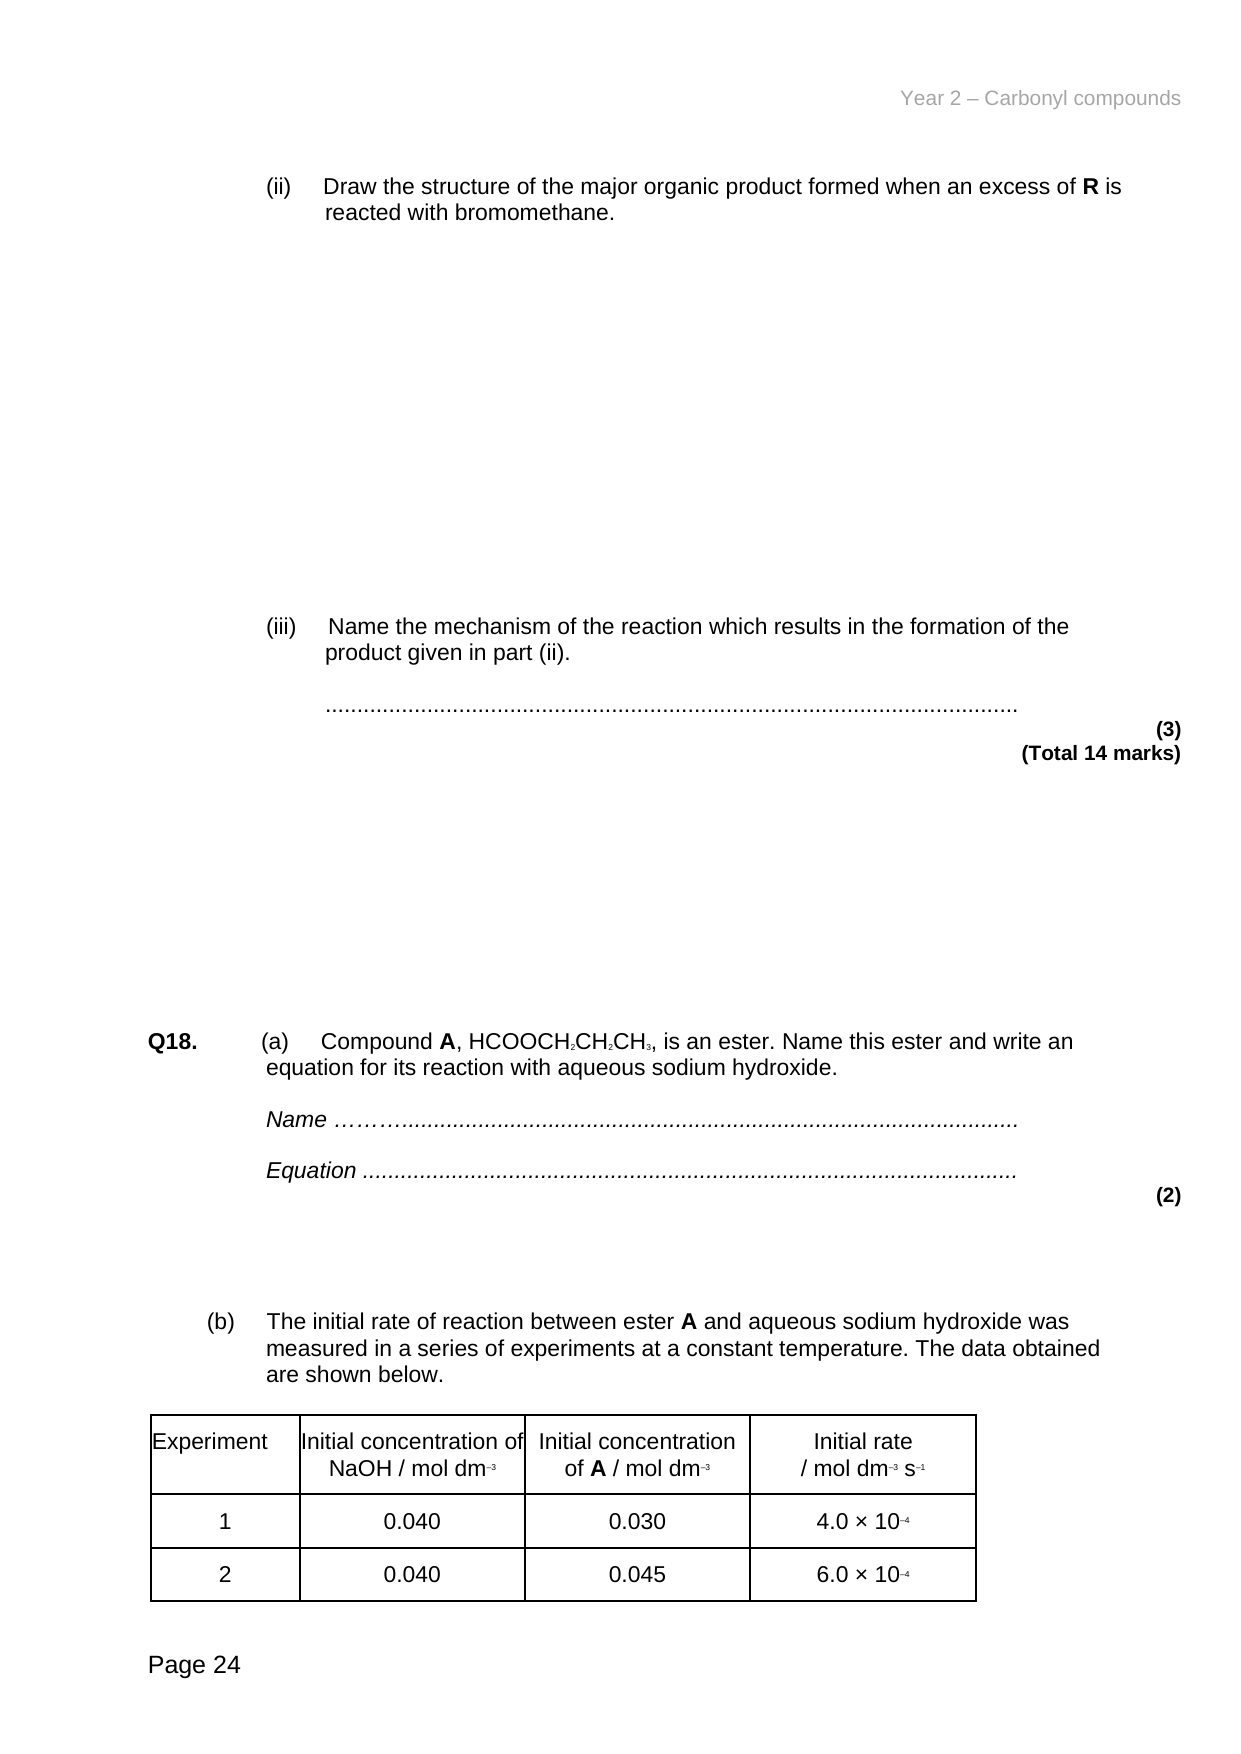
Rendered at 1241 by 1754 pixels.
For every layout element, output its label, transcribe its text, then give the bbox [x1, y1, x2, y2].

table_cell 4.0 × 10–4 [751, 1495, 975, 1547]
table_header Experiment [152, 1416, 299, 1493]
text (2) [148, 1183, 1181, 1207]
text Name ………................................................................................................. [266, 1106, 1122, 1132]
text (iii) Name the mechanism of the reaction which results in the formation of the product given in part (ii). [266, 613, 1122, 666]
table_cell 0.040 [301, 1549, 524, 1600]
table_cell 0.030 [526, 1495, 749, 1547]
table_cell 1 [152, 1495, 299, 1547]
text (b) The initial rate of reaction between ester A and aqueous sodium hydroxide was measured in a series of experiments at a constant temperature. The data obtained are shown below. [207, 1308, 1122, 1387]
table_header Initial concentration of NaOH / mol dm–3 [301, 1416, 524, 1493]
table_header Initial rate / mol dm–3 s–1 [751, 1416, 975, 1493]
text (3) [148, 717, 1181, 741]
table_cell 0.040 [301, 1495, 524, 1547]
text (Total 14 marks) [148, 741, 1181, 765]
table_header Initial concentration of A / mol dm–3 [526, 1416, 749, 1493]
text ............................................................................................................. [325, 691, 1122, 717]
text Q18. (a) Compound A, HCOOCH2CH2CH3, is an ester. Name this ester and write an equation for its reaction with aqueous sodium hydroxide. [148, 1028, 1122, 1081]
table_cell 2 [152, 1549, 299, 1600]
table_cell 0.045 [526, 1549, 749, 1600]
table_cell 6.0 × 10–4 [751, 1549, 975, 1600]
text Equation ....................................................................................................... [266, 1157, 1122, 1183]
text (ii) Draw the structure of the major organic product formed when an excess of R is reacted with bromomethane. [266, 173, 1122, 226]
